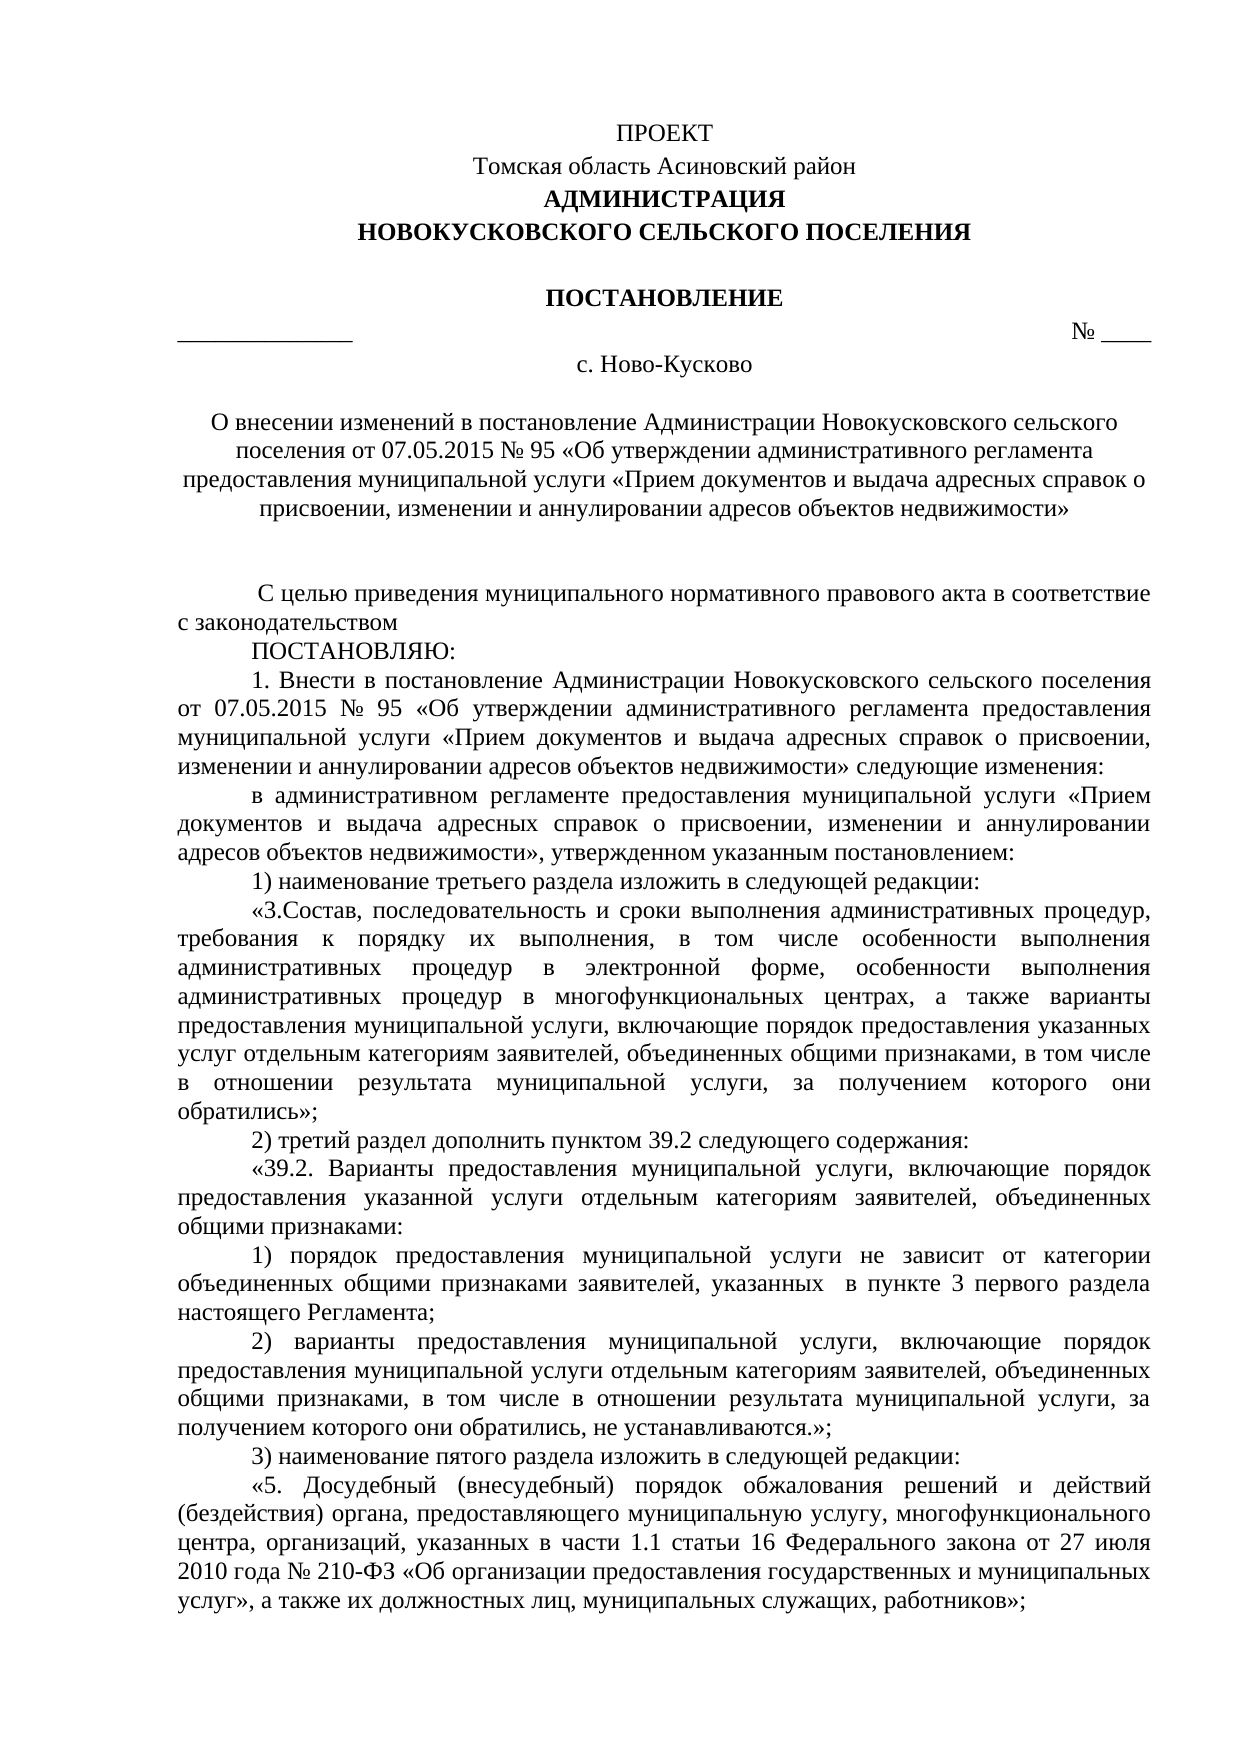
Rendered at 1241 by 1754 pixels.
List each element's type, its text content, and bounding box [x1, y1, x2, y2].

text НОВОКУСКОВСКОГО СЕЛЬСКОГО ПОСЕЛЕНИЯ [177, 217, 1152, 246]
text «5. Досудебный (внесудебный) порядок обжалования решений и действий (бездействия) органа, предоставляющего муниципальную услугу, многофункционального центра, организаций, указанных в части 1.1 статьи 16 Федерального закона от 27 июля 2010 года № 210-ФЗ «Об организации предоставления государственных и муниципальных услуг», а также их должностных лиц, муниципальных служащих, работников»; [177, 1470, 1152, 1613]
text 2) третий раздел дополнить пунктом 39.2 следующего содержания: [177, 1125, 1152, 1153]
text «3.Состав, последовательность и сроки выполнения административных процедур, требования к порядку их выполнения, в том числе особенности выполнения административных процедур в электронной форме, особенности выполнения административных процедур в многофункциональных центрах, а также варианты предоставления муниципальной услуги, включающие порядок предоставления указанных услуг отдельным категориям заявителей, объединенных общими признаками, в том числе в отношении результата муниципальной услуги, за получением которого они обратились»; [177, 895, 1152, 1125]
text Томская область Асиновский район [177, 151, 1152, 180]
text ПОСТАНОВЛЯЮ: [177, 636, 1152, 665]
text ПОСТАНОВЛЕНИЕ [177, 283, 1152, 312]
text О внесении изменений в постановление Администрации Новокусковского сельского поселения от 07.05.2015 № 95 «Об утверждении административного регламента предоставления муниципальной услуги «Прием документов и выдача адресных справок о присвоении, изменении и аннулировании адресов объектов недвижимости» [177, 407, 1152, 522]
text С целью приведения муниципального нормативного правового акта в соответствие с законодательством [177, 578, 1152, 636]
text 2) варианты предоставления муниципальной услуги, включающие порядок предоставления муниципальной услуги отдельным категориям заявителей, объединенных общими признаками, в том числе в отношении результата муниципальной услуги, за получением которого они обратились, не устанавливаются.»; [177, 1326, 1152, 1441]
text ПРОЕКТ [177, 118, 1152, 147]
text в административном регламенте предоставления муниципальной услуги «Прием документов и выдача адресных справок о присвоении, изменении и аннулировании адресов объектов недвижимости», утвержденном указанным постановлением: [177, 780, 1152, 866]
text 1) порядок предоставления муниципальной услуги не зависит от категории объединенных общими признаками заявителей, указанных в пункте 3 первого раздела настоящего Регламента; [177, 1240, 1152, 1326]
text ______________ № ____ [177, 316, 1152, 345]
text с. Ново-Кусково [177, 349, 1152, 378]
text «39.2. Варианты предоставления муниципальной услуги, включающие порядок предоставления указанной услуги отдельным категориям заявителей, объединенных общими признаками: [177, 1153, 1152, 1240]
text 3) наименование пятого раздела изложить в следующей редакции: [177, 1441, 1152, 1470]
text АДМИНИСТРАЦИЯ [177, 184, 1152, 213]
text 1. Внести в постановление Администрации Новокусковского сельского поселения от 07.05.2015 № 95 «Об утверждении административного регламента предоставления муниципальной услуги «Прием документов и выдача адресных справок о присвоении, изменении и аннулировании адресов объектов недвижимости» следующие изменения: [177, 665, 1152, 780]
text 1) наименование третьего раздела изложить в следующей редакции: [177, 866, 1152, 895]
